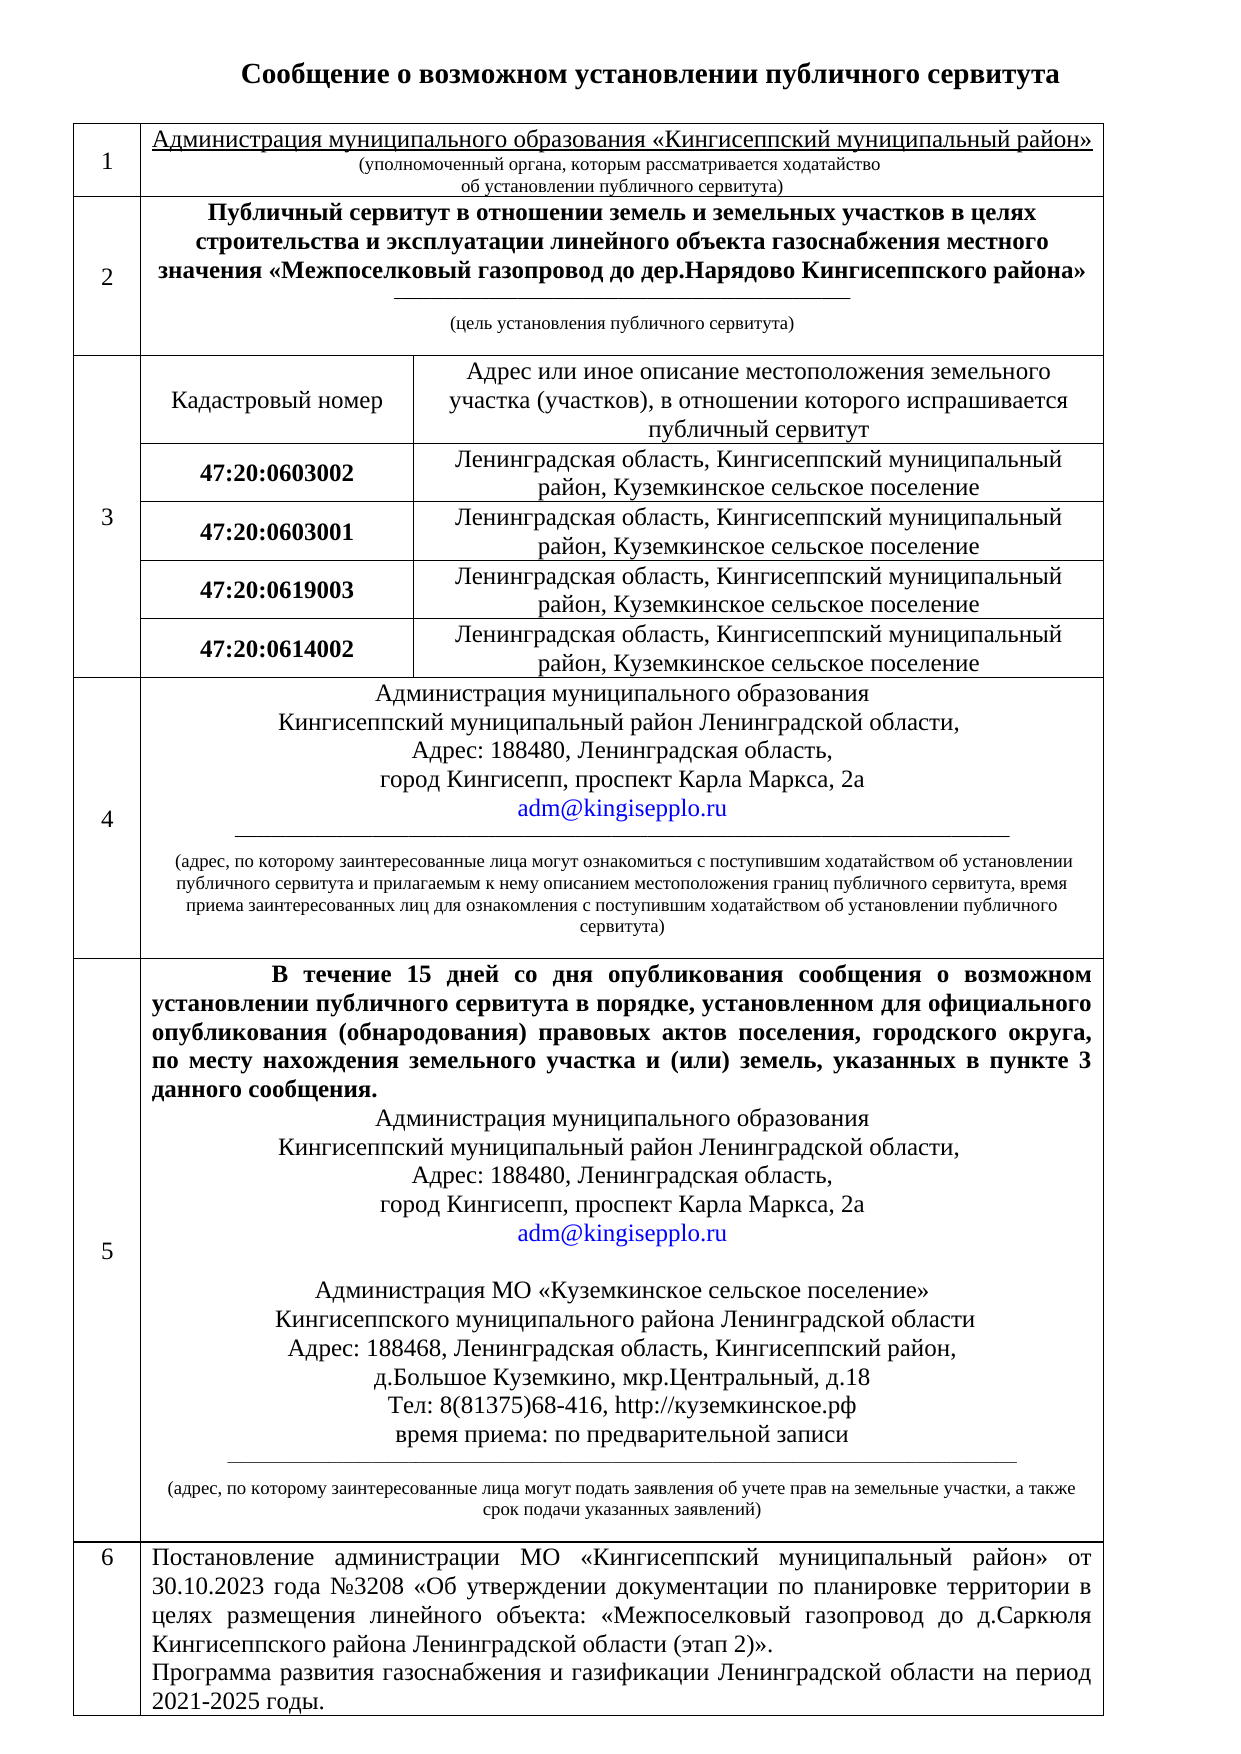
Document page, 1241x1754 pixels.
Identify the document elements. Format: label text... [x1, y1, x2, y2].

table_cell 2 [74, 197, 140, 355]
table_cell Ленинградская область, Кингисеппский муниципальный район, Куземкинское сельское поселение [414, 502, 1103, 560]
table_cell 4 [74, 678, 140, 958]
table_cell 47:20:0614002 [141, 619, 413, 677]
table_cell Ленинградская область, Кингисеппский муниципальный район, Куземкинское сельское поселение [414, 619, 1103, 677]
table_header Администрация муниципального образования «Кингисеппский муниципальный район» (уполномоченный органа, которым рассматривается ходатайство об установлении публичного сервитута) [141, 124, 1103, 196]
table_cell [141, 1543, 1103, 1715]
text Сообщение о возможном установлении публичного сервитута [106, 56, 1194, 90]
table_cell Адрес или иное описание местоположения земельного участка (участков), в отношении которого испрашивается публичный сервитут [414, 356, 1103, 443]
table_cell 5 [74, 959, 140, 1541]
table_cell Администрация муниципального образования Кингисеппский муниципальный район Ленинградской области, Адрес: 188480, Ленинградская область, город Кингисепп, проспект Карла Маркса, 2а adm@kingisepplo.ru ___________________________________________________________________________________________________________ (адрес, по которому заинтересованные лица могут ознакомиться с поступившим ходатайством об установлении публичного сервитута и прилагаемым к нему описанием местоположения границ публичного сервитута, время приема заинтересованных лиц для ознакомления с поступившим ходатайством об установлении публичного сервитута) [141, 678, 1103, 958]
table_cell В течение 15 дней со дня опубликования сообщения о возможном установлении публичного сервитута в порядке, установленном для официального опубликования (обнародования) правовых актов поселения, городского округа, по месту нахождения земельного участка и (или) земель, указанных в пункте 3 данного сообщения. Администрация муниципального образования Кингисеппский муниципальный район Ленинградской области, Адрес: 188480, Ленинградская область, город Кингисепп, проспект Карла Маркса, 2а adm@kingisepplo.ru Администрация МО «Куземкинское сельское поселение» Кингисеппского муниципального района Ленинградской области Адрес: 188468, Ленинградская область, Кингисеппский район, д.Большое Куземкино, мкр.Центральный, д.18 Тел: 8(81375)68-416, http://куземкинское.рф время приема: по предварительной записи _____________________________________________________________________________________________________________ (адрес, по которому заинтересованные лица могут подать заявления об учете прав на земельные участки, а также срок подачи указанных заявлений) [141, 959, 1103, 1541]
table_header 1 [74, 124, 140, 196]
table_cell 47:20:0603002 [141, 444, 413, 501]
table_cell 3 [74, 356, 140, 677]
table_cell Кадастровый номер [141, 356, 413, 443]
table_cell 47:20:0619003 [141, 561, 413, 618]
table_cell 6 [74, 1543, 140, 1715]
table_cell 47:20:0603001 [141, 502, 413, 560]
table_cell Публичный сервитут в отношении земель и земельных участков в целях строительства и эксплуатации линейного объекта газоснабжения местного значения «Межпоселковый газопровод до дер.Нарядово Кингисеппского района» _______________________________________________________________ (цель установления публичного сервитута) [141, 197, 1103, 355]
table_cell Ленинградская область, Кингисеппский муниципальный район, Куземкинское сельское поселение [414, 561, 1103, 618]
table_cell Ленинградская область, Кингисеппский муниципальный район, Куземкинское сельское поселение [414, 444, 1103, 501]
